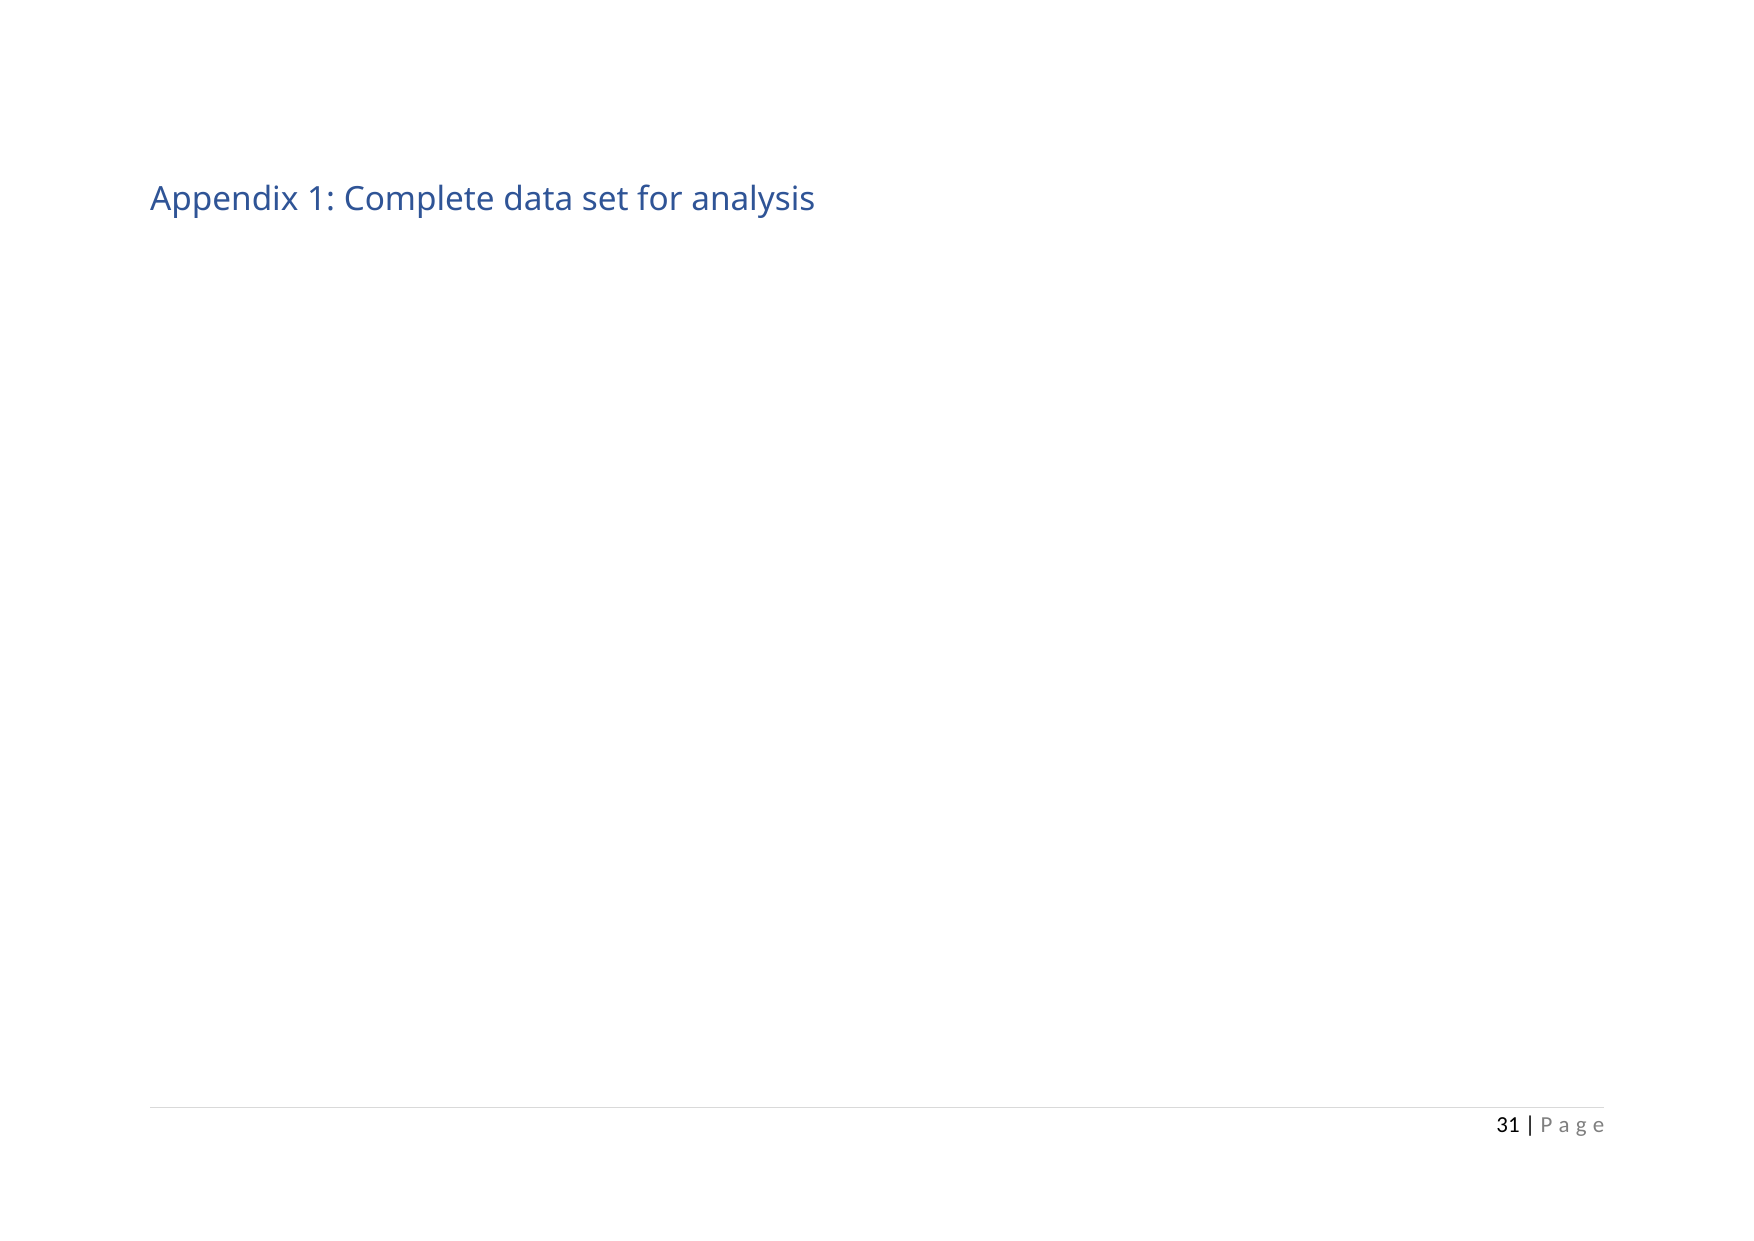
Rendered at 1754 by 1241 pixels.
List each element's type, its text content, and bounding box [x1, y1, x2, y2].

subtitle Appendix 1: Complete data set for analysis [150, 175, 1604, 220]
